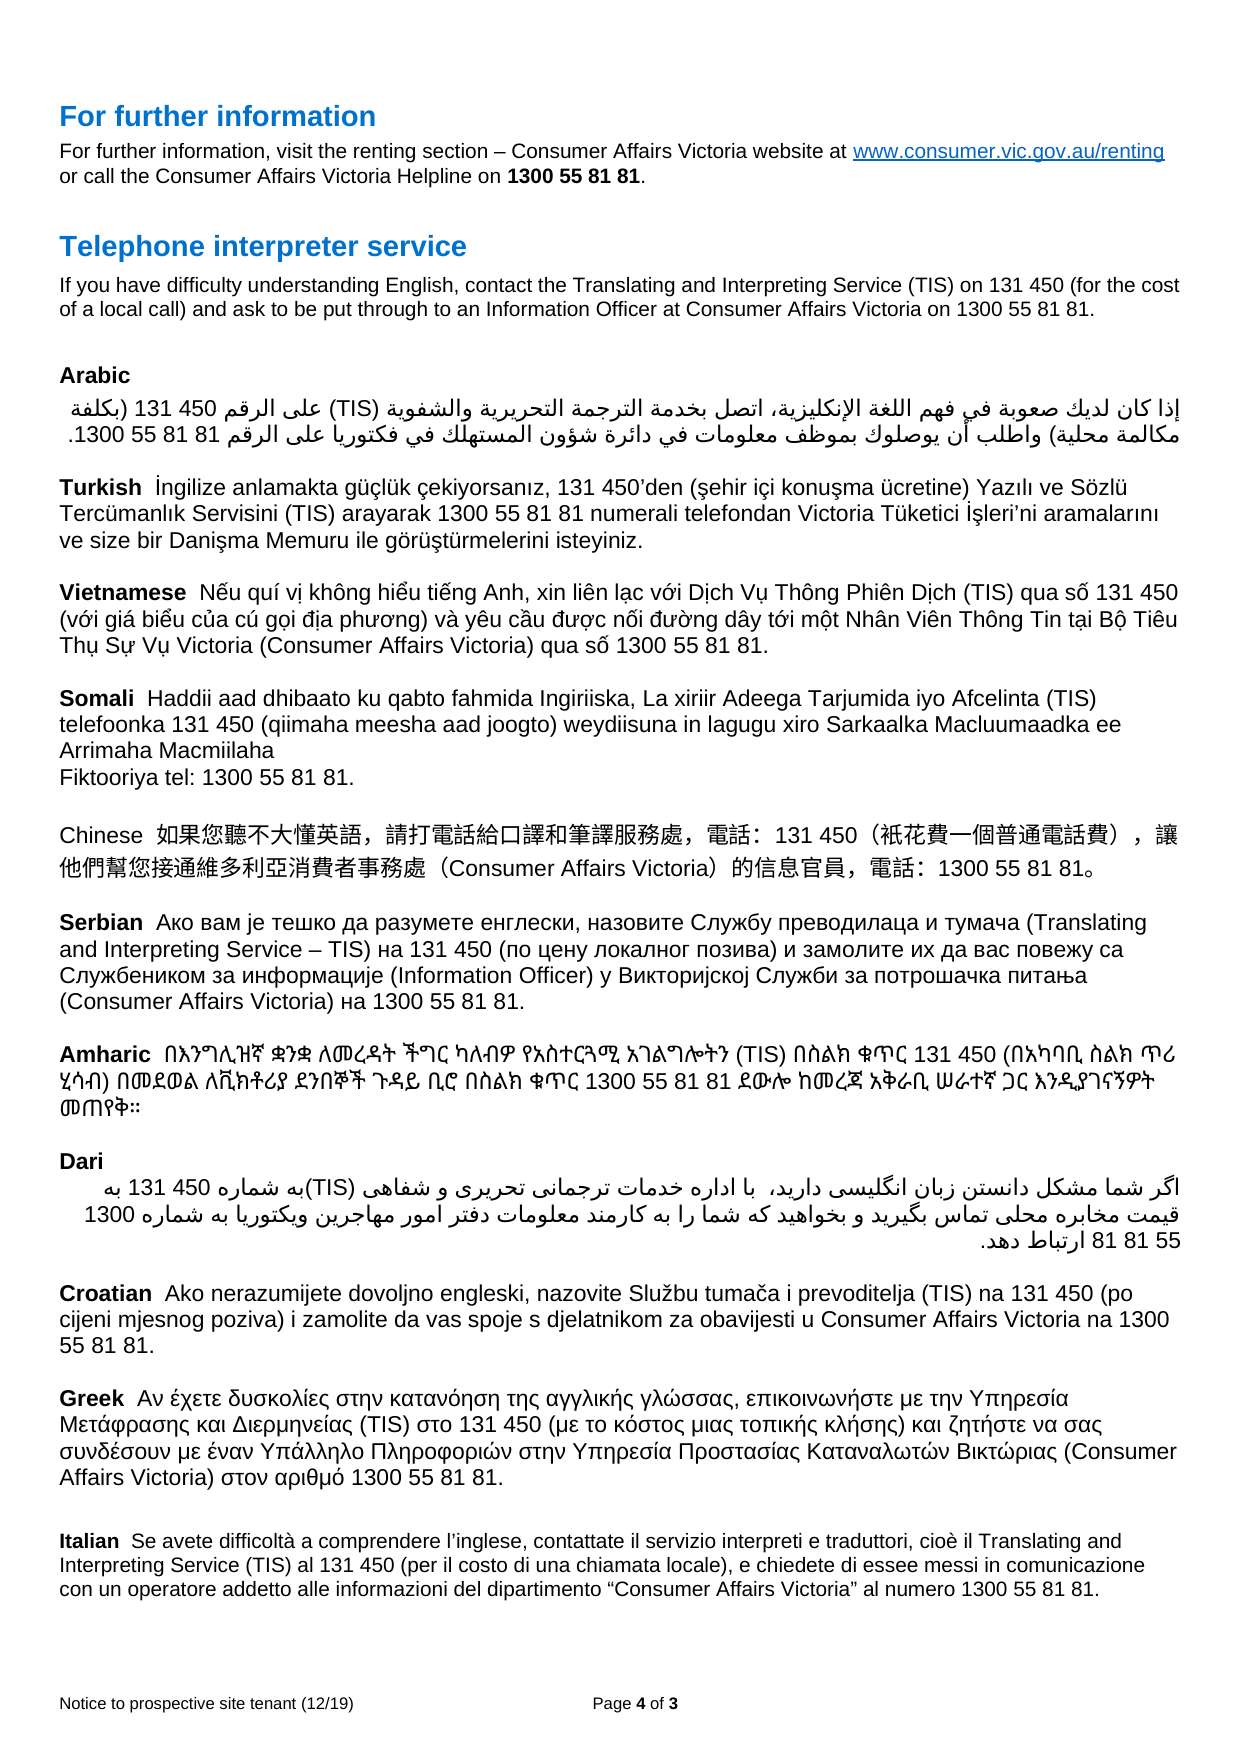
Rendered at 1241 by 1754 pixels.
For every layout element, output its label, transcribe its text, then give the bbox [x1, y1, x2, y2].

text For further information [59, 99, 1107, 132]
text Telephone interpreter service [59, 229, 1107, 263]
text Somali Haddii aad dhibaato ku qabto fahmida Ingiriiska, La xiriir Adeega Tarjumida iyo Afcelinta (TIS) telefoonka 131 450 (qiimaha meesha aad joogto) weydiisuna in lagugu xiro Sarkaalka Macluumaadka ee Arrimaha Macmiilaha [59, 685, 1181, 764]
text اگر شما مشکل دانستن زبان انگلیسی دارید، با اداره خدمات ترجمانی تحریری و شفاهی (TIS)به شماره 450 131 به قیمت مخابره محلی تماس بگیرید و بخواهید که شما را به کارمند معلومات دفتر امور مهاجرین ویکتوریا به شماره 1300 55 81 81 ارتباط دهد. [59, 1174, 1181, 1253]
list Italian Se avete difficoltà a comprendere l’inglese, contattate il servizio interpreti e traduttori, cioè il Translating and Interpreting Service (TIS) al 131 450 (per il costo di una chiamata locale), e chiedete di essee messi in comunicazione con un operatore addetto alle informazioni del dipartimento “Consumer Affairs Victoria” al numero 1300 55 81 81. [59, 1529, 1181, 1601]
text Fiktooriya tel: 1300 55 81 81. [59, 764, 1181, 790]
text إذا كان لديك صعوبة في فهم اللغة الإنكليزية، اتصل بخدمة الترجمة التحريرية والشفوية (TIS) على الرقم 450 131 (بكلفة مكالمة محلية) واطلب أن يوصلوك بموظف معلومات في دائرة شؤون المستهلك في فكتوريا على الرقم 81 81 55 1300. [59, 395, 1181, 447]
text Arabic [59, 362, 1181, 388]
text Dari [59, 1148, 1181, 1174]
text If you have difficulty understanding English, contact the Translating and Interpreting Service (TIS) on 131 450 (for the cost of a local call) and ask to be put through to an Information Officer at Consumer Affairs Victoria on 1300 55 81 81. [59, 273, 1181, 321]
text For further information, visit the renting section – Consumer Affairs Victoria website at www.consumer.vic.gov.au/renting or call the Consumer Affairs Victoria Helpline on 1300 55 81 81. [59, 138, 1181, 188]
text Croatian Ako nerazumijete dovoljno engleski, nazovite Službu tumača i prevoditelja (TIS) na 131 450 (po cijeni mjesnog poziva) i zamolite da vas spoje s djelatnikom za obavijesti u Consumer Affairs Victoria na 1300 55 81 81. [59, 1279, 1181, 1359]
text Serbian Ако вам је тешко да разумете енглески, назовите Службу преводилаца и тумача (Translating and Interpreting Service – TIS) на 131 450 (по цену локалног позива) и замолите их да вас повежу са Службеником за информације (Information Officer) у Викторијској Служби за потрошачка питања (Consumer Affairs Victoria) на 1300 55 81 81. [59, 909, 1181, 1015]
text Amharic በእንግሊዝኛ ቋንቋ ለመረዳት ችግር ካለብዎ የአስተርጓሚ አገልግሎትን (TIS) በስልክ ቁጥር 131 450 (በአካባቢ ስልክ ጥሪ ሂሳብ) በመደወል ለቪክቶሪያ ደንበኞች ጉዳይ ቢሮ በስልክ ቁጥር 1300 55 81 81 ደውሎ ከመረጃ አቅራቢ ሠራተኛ ጋር እንዲያገናኝዎት መጠየቅ። [59, 1041, 1181, 1121]
text Turkish İngilize anlamakta güçlük çekiyorsanız, 131 450’den (şehir içi konuşma ücretine) Yazılı ve Sözlü Tercümanlık Servisini (TIS) arayarak 1300 55 81 81 numerali telefondan Victoria Tüketici İşleri’ni aramalarını ve size bir Danişma Memuru ile görüştürmelerini isteyiniz. [59, 474, 1181, 553]
text Vietnamese Nếu quí vị không hiểu tiếng Anh, xin liên lạc với Dịch Vụ Thông Phiên Dịch (TIS) qua số 131 450 (với giá biểu của cú gọi địa phương) và yêu cầu được nối đường dây tới một Nhân Viên Thông Tin tại Bộ Tiêu Thụ Sự Vụ Victoria (Consumer Affairs Victoria) qua số 1300 55 81 81. [59, 579, 1181, 658]
text Chinese 如果您聽不大懂英語，請打電話給口譯和筆譯服務處，電話：131 450（衹花費一個普通電話費），讓他們幫您接通維多利亞消費者事務處（Consumer Affairs Victoria）的信息官員，電話：1300 55 81 81。 [59, 816, 1181, 883]
text Greek Αν έχετε δυσκολίες στην κατανόηση της αγγλικής γλώσσας, επικοινωνήστε με την Υπηρεσία Μετάφρασης και Διερμηνείας (ΤΙS) στο 131 450 (με το κόστος μιας τοπικής κλήσης) και ζητήστε να σας συνδέσουν με έναν Υπάλληλο Πληροφοριών στην Υπηρεσία Προστασίας Καταναλωτών Βικτώριας (Consumer Affairs Victoria) στον αριθμό 1300 55 81 81. [59, 1385, 1181, 1490]
